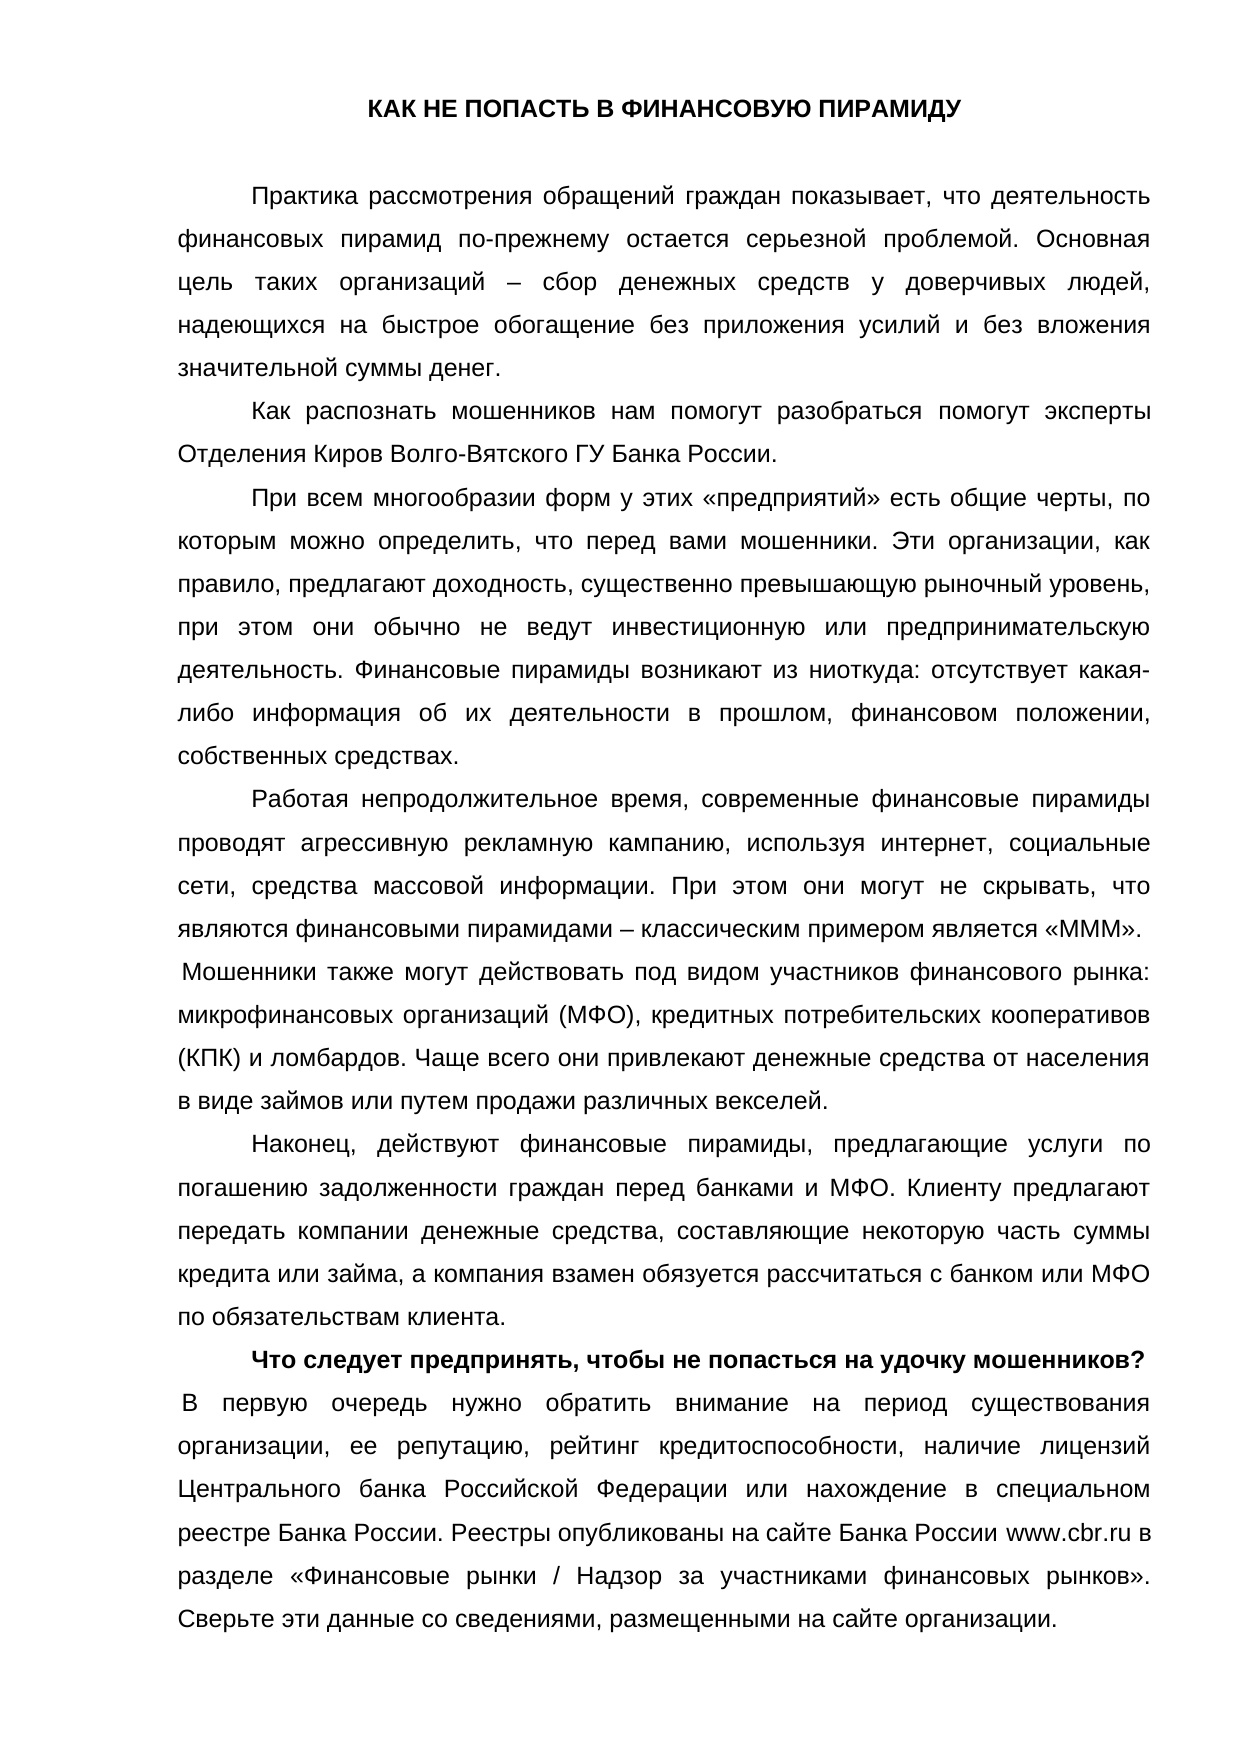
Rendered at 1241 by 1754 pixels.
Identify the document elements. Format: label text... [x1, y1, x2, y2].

text Работая непродолжительное время, современные финансовые пирамиды проводят агрессивную рекламную кампанию, используя интернет, социальные сети, средства массовой информации. При этом они могут не скрывать, что являются финансовыми пирамидами – классическим примером является «МММ». [177, 784, 1152, 943]
text Наконец, действуют финансовые пирамиды, предлагающие услуги по погашению задолженности граждан перед банками и МФО. Клиенту предлагают передать компании денежные средства, составляющие некоторую часть суммы кредита или займа, а компания взамен обязуется рассчитаться с банком или МФО по обязательствам клиента. [177, 1129, 1152, 1331]
text Что следует предпринять, чтобы не попасться на удочку мошенников? [177, 1345, 1152, 1374]
text Мошенники также могут действовать под видом участников финансового рынка: микрофинансовых организаций (МФО), кредитных потребительских кооперативов (КПК) и ломбардов. Чаще всего они привлекают денежные средства от населения в виде займов или путем продажи различных векселей. [177, 957, 1152, 1115]
text При всем многообразии форм у этих «предприятий» есть общие черты, по которым можно определить, что перед вами мошенники. Эти организации, как правило, предлагают доходность, существенно превышающую рыночный уровень, при этом они обычно не ведут инвестиционную или предпринимательскую деятельность. Финансовые пирамиды возникают из ниоткуда: отсутствует какая-либо информация об их деятельности в прошлом, финансовом положении, собственных средствах. [177, 483, 1152, 770]
text Практика рассмотрения обращений граждан показывает, что деятельность финансовых пирамид по-прежнему остается серьезной проблемой. Основная цель таких организаций – сбор денежных средств у доверчивых людей, надеющихся на быстрое обогащение без приложения усилий и без вложения значительной суммы денег. [177, 181, 1152, 382]
text Как распознать мошенников нам помогут разобраться помогут эксперты Отделения Киров Волго-Вятского ГУ Банка России. [177, 396, 1152, 468]
text КАК НЕ ПОПАСТЬ В ФИНАНСОВУЮ ПИРАМИДУ [177, 94, 1152, 123]
text В первую очередь нужно обратить внимание на период существования организации, ее репутацию, рейтинг кредитоспособности, наличие лицензий Центрального банка Российской Федерации или нахождение в специальном реестре Банка России. Реестры опубликованы на сайте Банка России www.cbr.ru в разделе «Финансовые рынки / Надзор за участниками финансовых рынков». Сверьте эти данные со сведениями, размещенными на сайте организации. [177, 1388, 1152, 1633]
